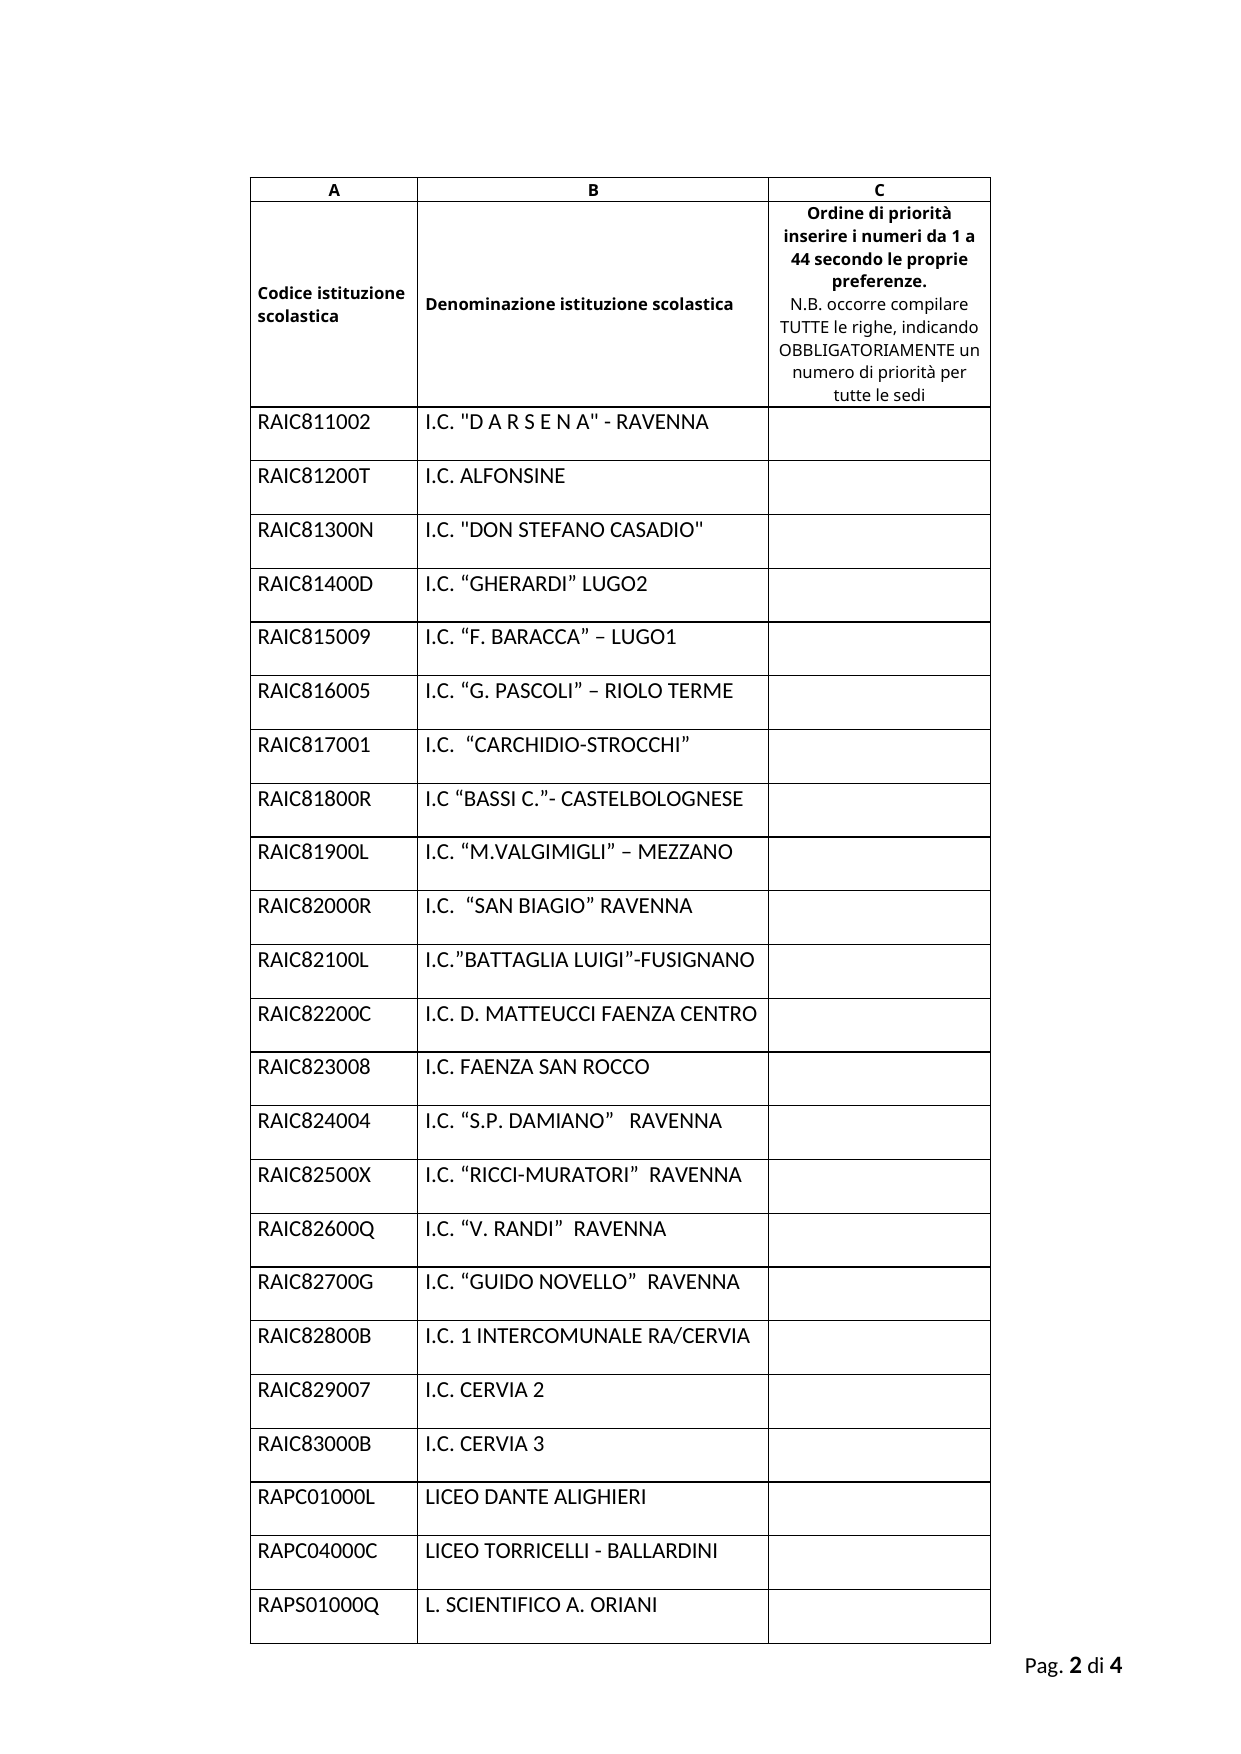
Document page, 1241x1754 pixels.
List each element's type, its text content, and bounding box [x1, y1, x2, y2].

table_cell I.C. "D A R S E N A" - RAVENNA [418, 408, 768, 460]
table_cell [769, 1429, 990, 1481]
table_cell [769, 1321, 990, 1374]
table_cell RAIC817001 [251, 730, 417, 783]
table_cell [769, 945, 990, 998]
table_cell RAIC82800B [251, 1321, 417, 1374]
table_cell RAIC824004 [251, 1106, 417, 1159]
table_cell [769, 784, 990, 836]
table_cell [769, 1536, 990, 1589]
table_cell [769, 569, 990, 621]
table_cell RAIC82200C [251, 999, 417, 1051]
table_cell RAIC815009 [251, 623, 417, 675]
table_cell RAIC82100L [251, 945, 417, 998]
table_cell I.C. “RICCI-MURATORI” RAVENNA [418, 1160, 768, 1213]
table_cell I.C. “GHERARDI” LUGO2 [418, 569, 768, 621]
table_cell Codice istituzione scolastica [251, 202, 417, 406]
table_header C [769, 178, 990, 201]
table_cell RAIC81300N [251, 515, 417, 568]
table_cell [769, 676, 990, 729]
table_cell RAIC81900L [251, 838, 417, 890]
table_cell [769, 730, 990, 783]
table_cell [769, 1483, 990, 1535]
table_cell I.C. CERVIA 3 [418, 1429, 768, 1481]
table_cell I.C.”BATTAGLIA LUIGI”-FUSIGNANO [418, 945, 768, 998]
table_cell [769, 623, 990, 675]
table_cell I.C. “M.VALGIMIGLI” – MEZZANO [418, 838, 768, 890]
table_header B [418, 178, 768, 201]
table_cell [769, 1214, 990, 1266]
table_cell RAPC01000L [251, 1483, 417, 1535]
table_cell RAIC81400D [251, 569, 417, 621]
table_cell I.C. “V. RANDI” RAVENNA [418, 1214, 768, 1266]
table_cell L. SCIENTIFICO A. ORIANI [418, 1590, 768, 1643]
table_cell RAIC82000R [251, 891, 417, 944]
table_cell RAIC816005 [251, 676, 417, 729]
table_cell [769, 1053, 990, 1105]
table_cell RAIC811002 [251, 408, 417, 460]
table_cell RAIC82600Q [251, 1214, 417, 1266]
table_cell I.C. “S.P. DAMIANO” RAVENNA [418, 1106, 768, 1159]
table_cell [769, 1106, 990, 1159]
table_cell RAIC823008 [251, 1053, 417, 1105]
table_cell I.C. “CARCHIDIO-STROCCHI” [418, 730, 768, 783]
table_cell [769, 999, 990, 1051]
table_cell I.C. ALFONSINE [418, 461, 768, 514]
table_cell LICEO TORRICELLI - BALLARDINI [418, 1536, 768, 1589]
table_cell [769, 1375, 990, 1428]
table_cell [769, 838, 990, 890]
table_cell I.C. D. MATTEUCCI FAENZA CENTRO [418, 999, 768, 1051]
table_cell RAIC829007 [251, 1375, 417, 1428]
table_cell RAIC82500X [251, 1160, 417, 1213]
table_cell RAIC81800R [251, 784, 417, 836]
table_cell RAIC83000B [251, 1429, 417, 1481]
table_cell [769, 1268, 990, 1320]
table_cell [769, 1590, 990, 1643]
table_cell [769, 891, 990, 944]
table_cell [769, 408, 990, 460]
table_cell I.C. "DON STEFANO CASADIO" [418, 515, 768, 568]
table_cell [769, 515, 990, 568]
table_cell RAPS01000Q [251, 1590, 417, 1643]
table_cell I.C. CERVIA 2 [418, 1375, 768, 1428]
table_cell I.C. “GUIDO NOVELLO” RAVENNA [418, 1268, 768, 1320]
table_cell I.C “BASSI C.”- CASTELBOLOGNESE [418, 784, 768, 836]
table_cell Ordine di priorità inserire i numeri da 1 a 44 secondo le proprie preferenze. N.B. occorre compilare TUTTE le righe, indicando OBBLIGATORIAMENTE un numero di priorità per tutte le sedi [769, 202, 990, 406]
table_cell I.C. “G. PASCOLI” – RIOLO TERME [418, 676, 768, 729]
table_cell [769, 1160, 990, 1213]
table_cell RAPC04000C [251, 1536, 417, 1589]
table_cell RAIC81200T [251, 461, 417, 514]
table_cell LICEO DANTE ALIGHIERI [418, 1483, 768, 1535]
table_cell I.C. “F. BARACCA” – LUGO1 [418, 623, 768, 675]
table_cell [769, 461, 990, 514]
table_cell I.C. FAENZA SAN ROCCO [418, 1053, 768, 1105]
table_cell I.C. “SAN BIAGIO” RAVENNA [418, 891, 768, 944]
table_cell Denominazione istituzione scolastica [418, 202, 768, 406]
table_cell I.C. 1 INTERCOMUNALE RA/CERVIA [418, 1321, 768, 1374]
table_header A [251, 178, 417, 201]
table_cell RAIC82700G [251, 1268, 417, 1320]
